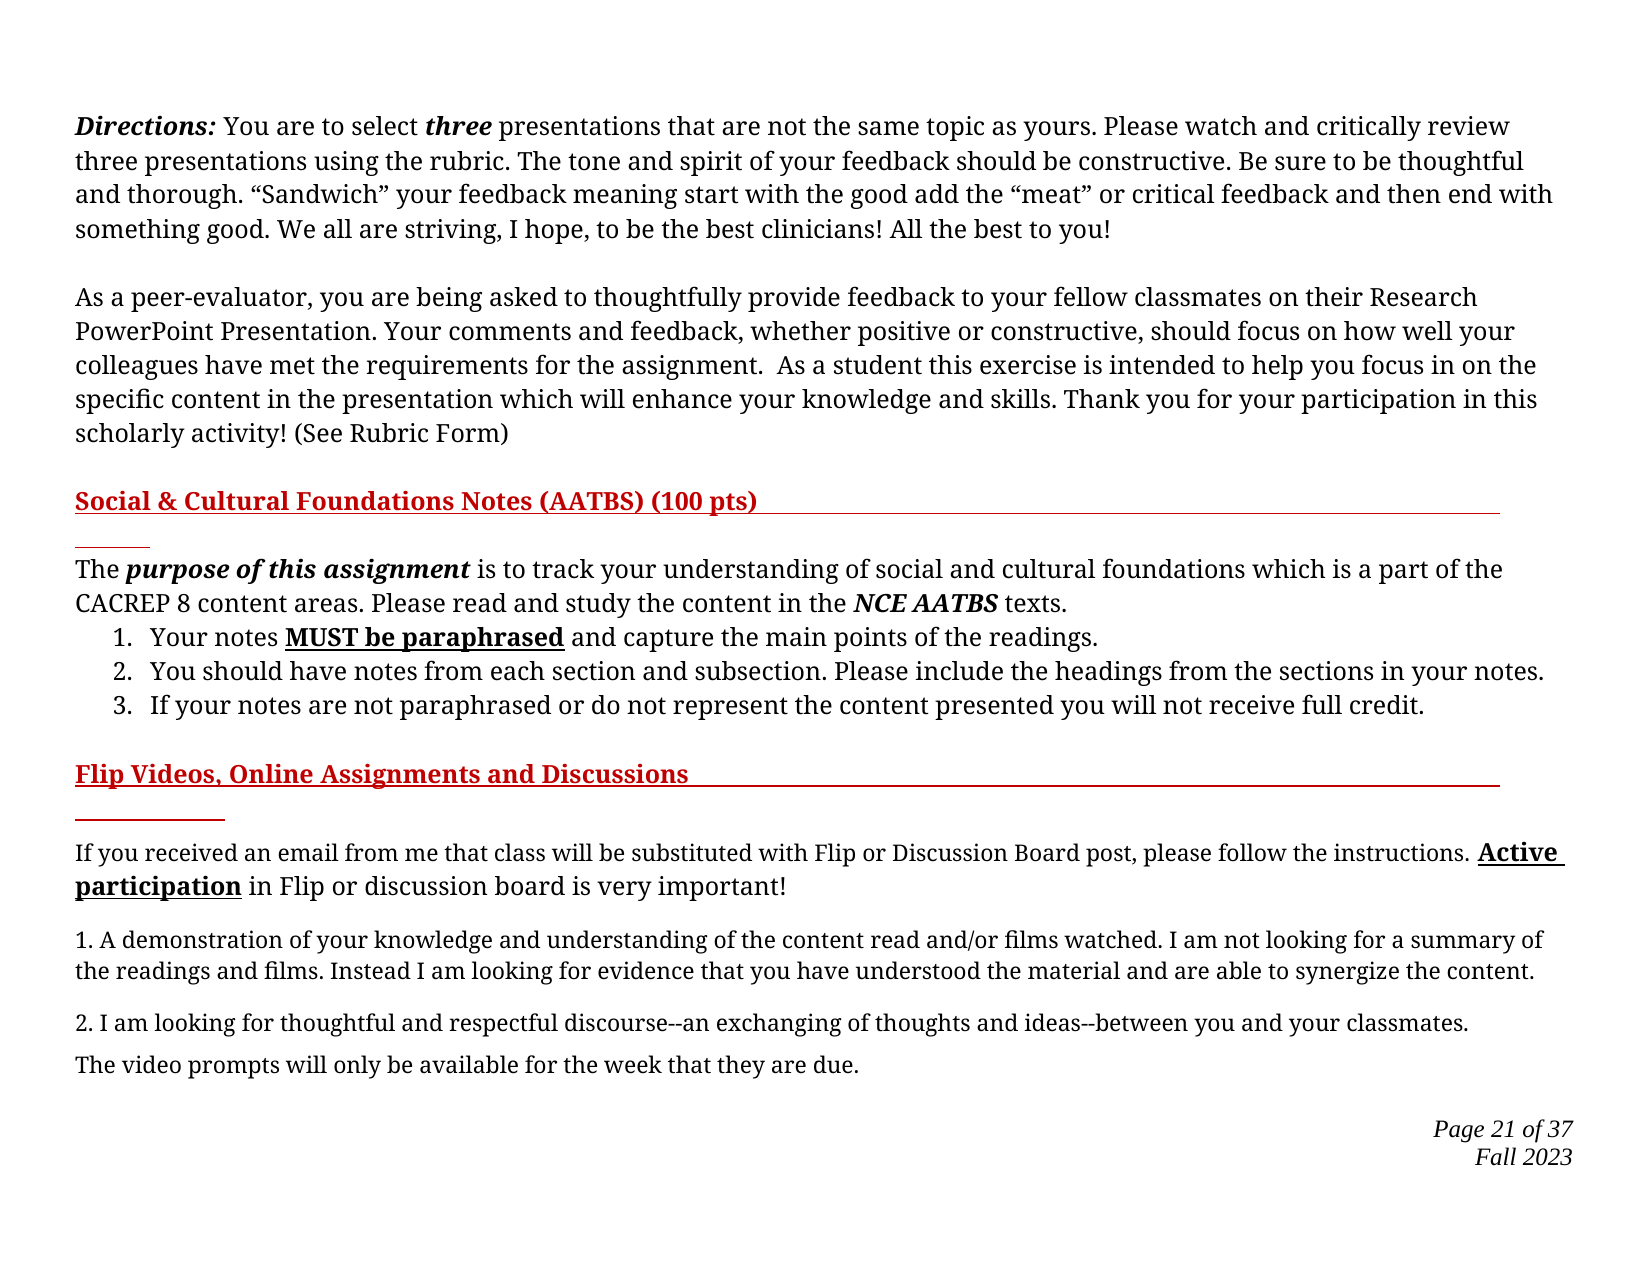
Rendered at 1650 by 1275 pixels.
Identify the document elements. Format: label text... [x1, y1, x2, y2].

text As a peer-evaluator, you are being asked to thoughtfully provide feedback to your fellow classmates on their Research PowerPoint Presentation. Your comments and feedback, whether positive or constructive, should focus on how well your colleagues have met the requirements for the assignment. As a student this exercise is intended to help you focus in on the specific content in the presentation which will enhance your knowledge and skills. Thank you for your participation in this scholarly activity! (See Rubric Form) [75, 279, 1575, 450]
list If your notes are not paraphrased or do not represent the content presented you will not receive full credit. [112, 688, 1575, 722]
text Flip Videos, Online Assignments and Discussions [75, 756, 1575, 824]
list Your notes MUST be paraphrased and capture the main points of the readings. [112, 620, 1575, 654]
text 1. A demonstration of your knowledge and understanding of the content read and/or films watched. I am not looking for a summary of the readings and films. Instead I am looking for evidence that you have understood the material and are able to synergize the content. [75, 924, 1575, 986]
text The video prompts will only be available for the week that they are due. [75, 1049, 1575, 1080]
text If you received an email from me that class will be substituted with Flip or Discussion Board post, please follow the instructions. Active participation in Flip or discussion board is very important! [75, 835, 1575, 903]
text 2. I am looking for thoughtful and respectful discourse--an exchanging of thoughts and ideas--between you and your classmates. [75, 1007, 1575, 1038]
text The purpose of this assignment is to track your understanding of social and cultural foundations which is a part of the CACREP 8 content areas. Please read and study the content in the NCE AATBS texts. [75, 552, 1575, 620]
text Directions: You are to select three presentations that are not the same topic as yours. Please watch and critically review three presentations using the rubric. The tone and spirit of your feedback should be constructive. Be sure to be thoughtful and thorough. “Sandwich” your feedback meaning start with the good add the “meat” or critical feedback and then end with something good. We all are striving, I hope, to be the best clinicians! All the best to you! [75, 109, 1575, 245]
text Social & Cultural Foundations Notes (AATBS) (100 pts) [75, 484, 1575, 552]
list You should have notes from each section and subsection. Please include the headings from the sections in your notes. [112, 654, 1575, 688]
